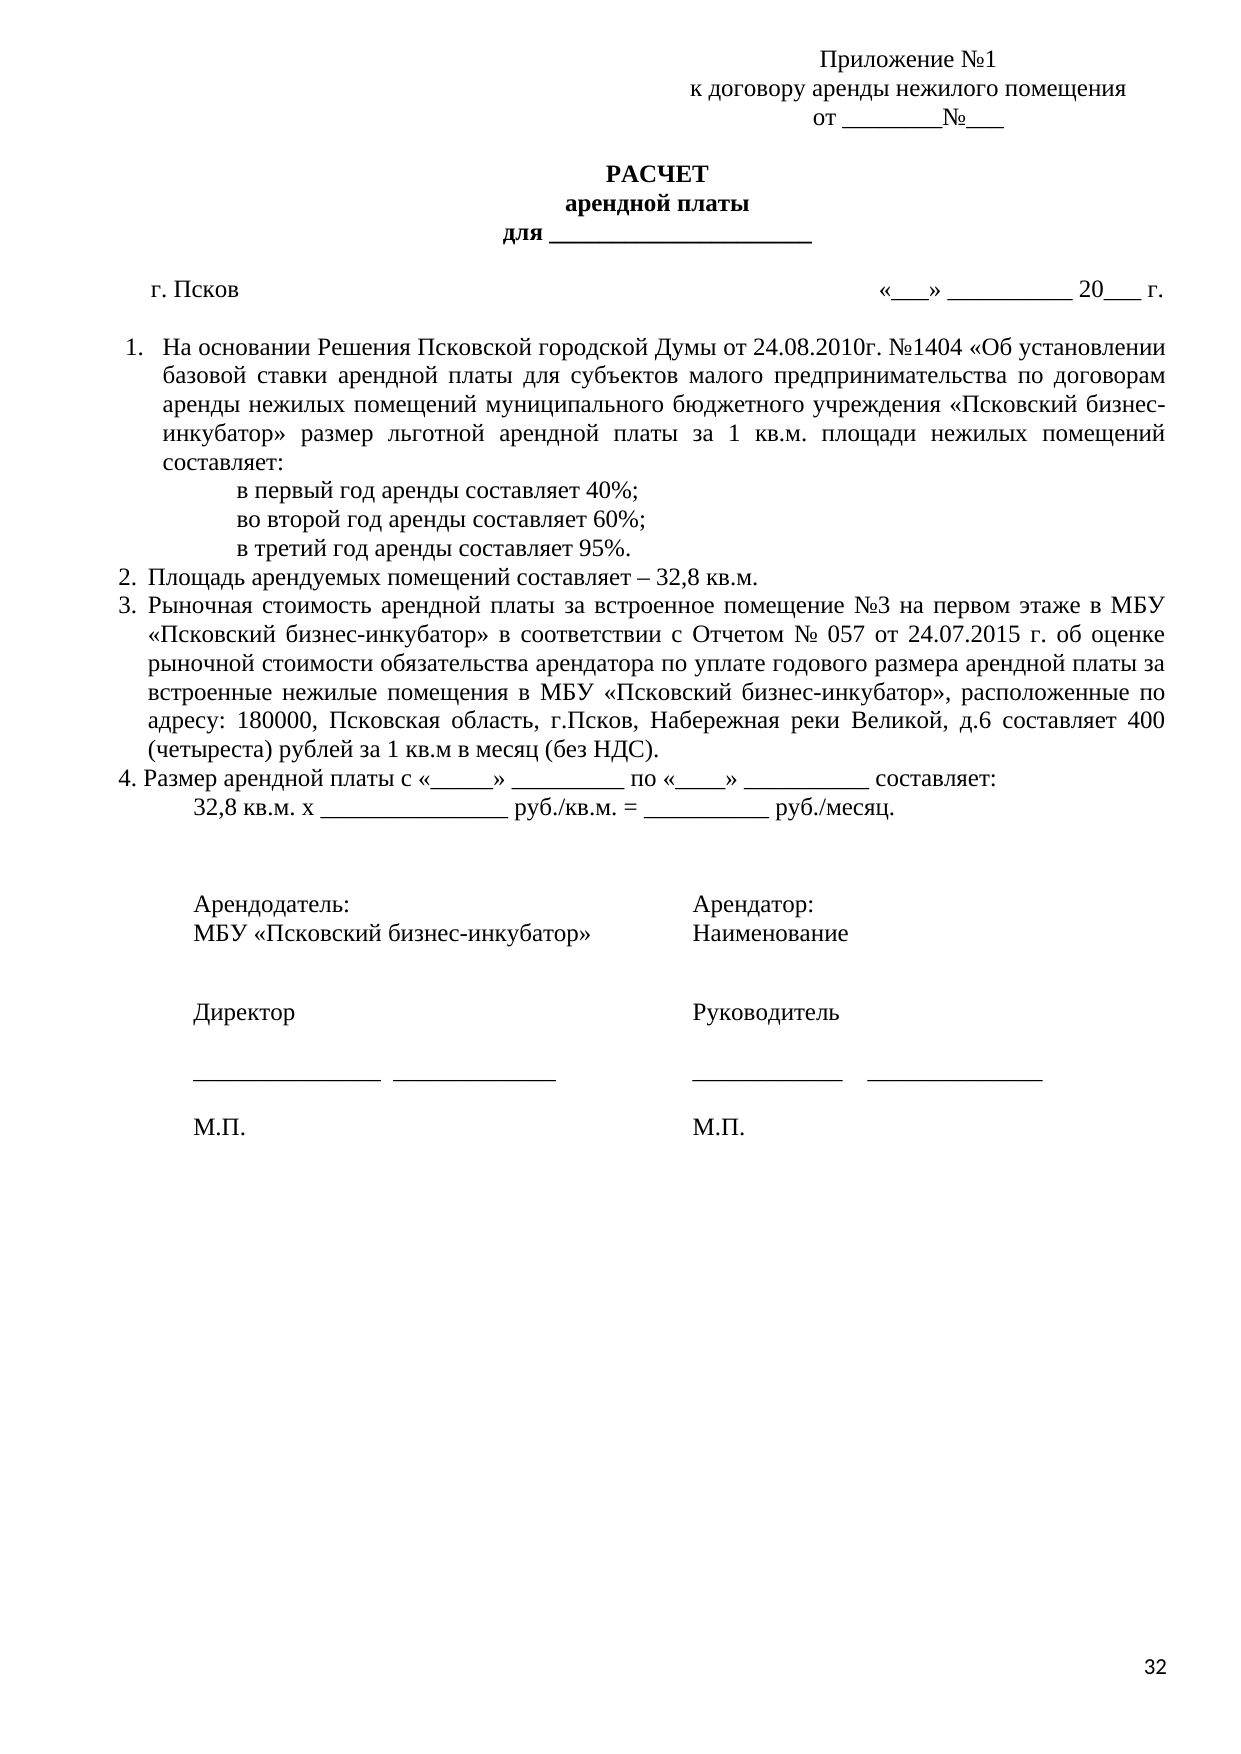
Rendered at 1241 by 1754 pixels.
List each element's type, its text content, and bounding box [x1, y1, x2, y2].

list 32,8 кв.м. х _______________ руб./кв.м. = __________ руб./месяц. [193, 792, 1167, 821]
table_header Арендатор: Наименование [681, 878, 1138, 957]
table_header Арендодатель: МБУ «Псковский бизнес-инкубатор» [182, 878, 681, 957]
text во второй год аренды составляет 60%; [162, 504, 1167, 533]
list Площадь арендуемых помещений составляет – 32,8 кв.м. [118, 562, 1167, 591]
list На основании Решения Псковской городской Думы от 24.08.2010г. №1404 «Об установлении базовой ставки арендной платы для субъектов малого предпринимательства по договорам аренды нежилых помещений муниципального бюджетного учреждения «Псковский бизнес-инкубатор» размер льготной арендной платы за 1 кв.м. площади нежилых помещений составляет: [125, 332, 1167, 476]
text РАСЧЕТ [148, 159, 1167, 188]
table_cell Руководитель ____________ ______________ М.П. [681, 958, 1138, 1181]
text в третий год аренды составляет 95%. [162, 533, 1167, 562]
text 4. Размер арендной платы с «_____» _________ по «____» __________ составляет: [118, 763, 1167, 792]
table_cell Директор _______________ _____________ М.П. [182, 958, 681, 1181]
text Приложение №1 [650, 44, 1167, 73]
text для _____________________ [148, 217, 1167, 246]
text в первый год аренды составляет 40%; [162, 476, 1167, 504]
text к договору аренды нежилого помещения [650, 73, 1167, 102]
text г. Псков «___» __________ 20___ г. [148, 274, 1167, 303]
list Рыночная стоимость арендной платы за встроенное помещение №3 на первом этаже в МБУ «Псковский бизнес-инкубатор» в соответствии с Отчетом № 057 от 24.07.2015 г. об оценке рыночной стоимости обязательства арендатора по уплате годового размера арендной платы за встроенные нежилые помещения в МБУ «Псковский бизнес-инкубатор», расположенные по адресу: 180000, Псковская область, г.Псков, Набережная реки Великой, д.6 составляет 400 (четыреста) рублей за 1 кв.м в месяц (без НДС). [118, 591, 1167, 763]
text арендной платы [148, 188, 1167, 217]
text от ________№___ [650, 102, 1167, 131]
